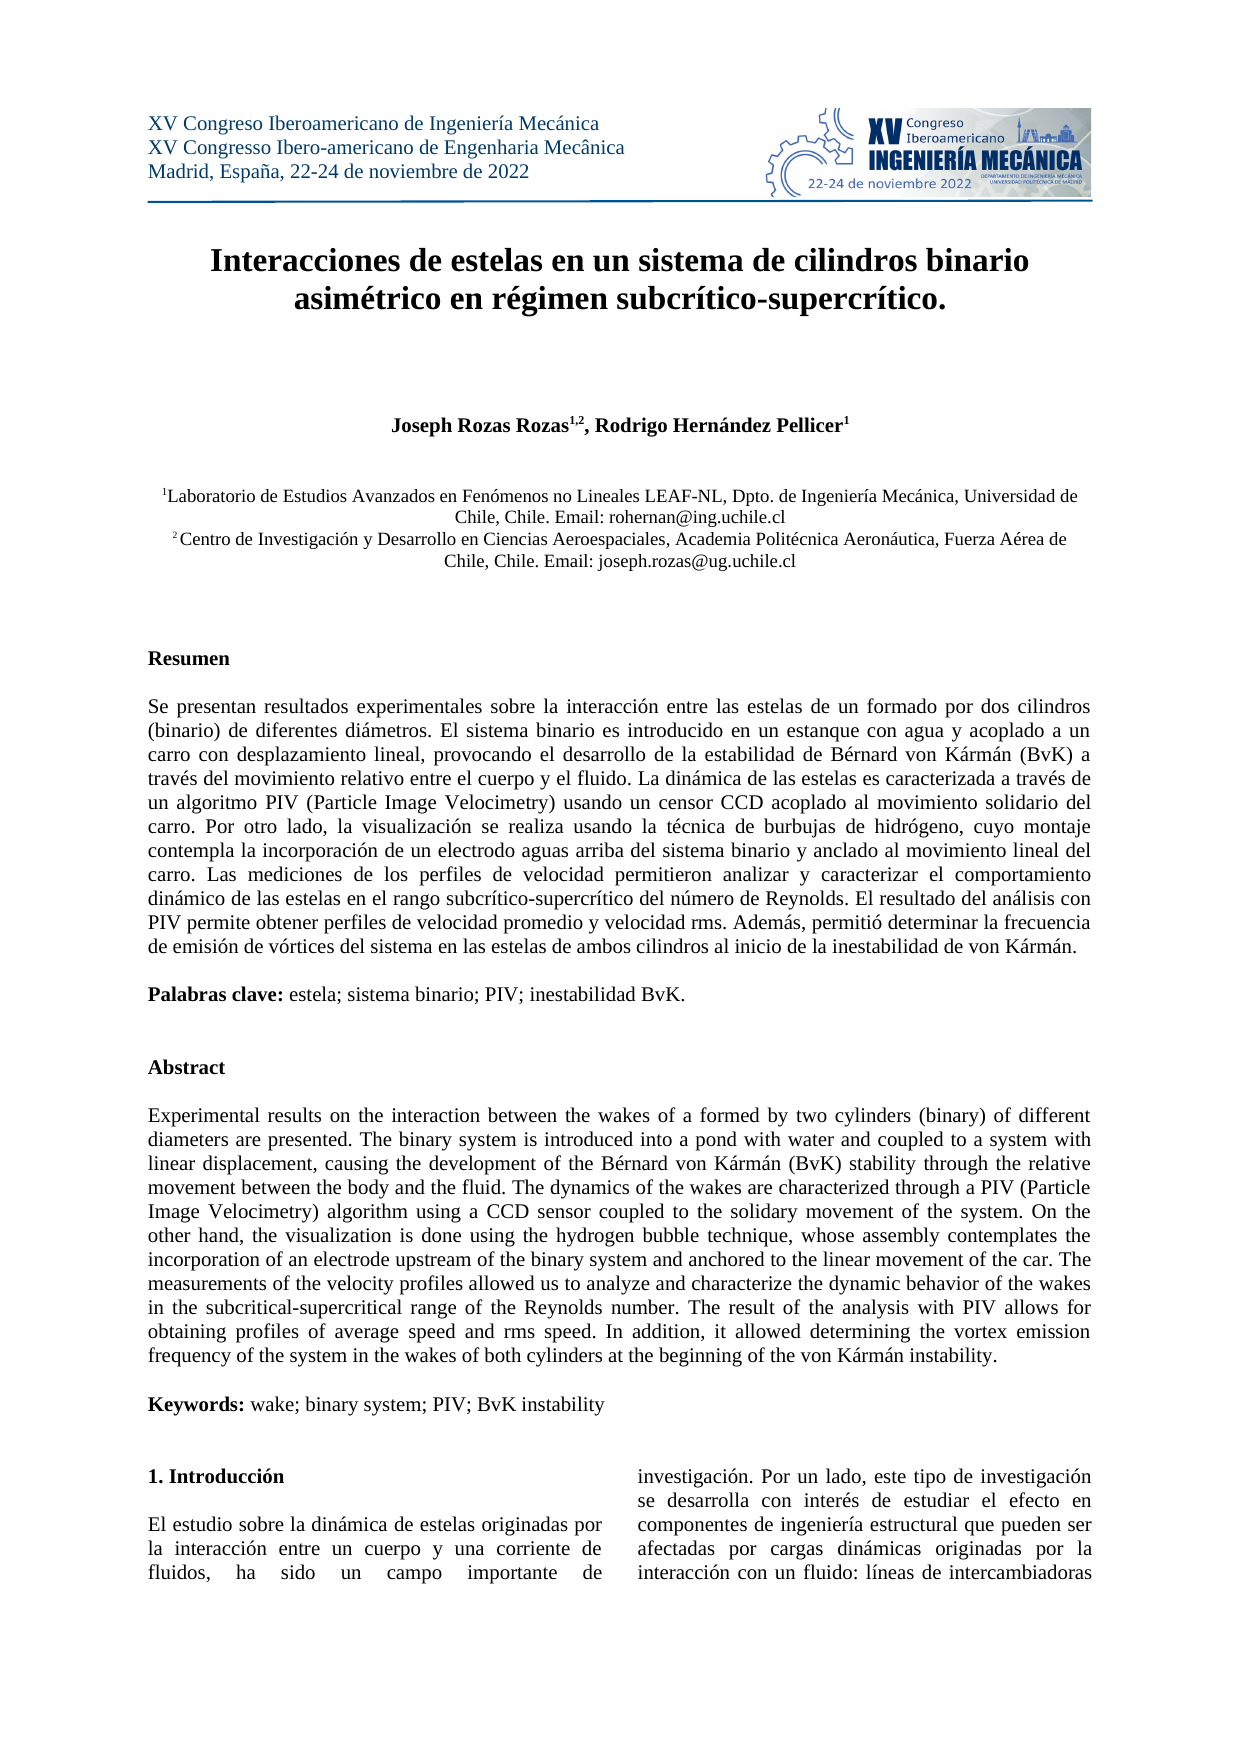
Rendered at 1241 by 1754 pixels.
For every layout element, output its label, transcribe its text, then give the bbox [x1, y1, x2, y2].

picture [759, 108, 1092, 197]
text Joseph Rozas Rozas1,2, Rodrigo Hernández Pellicer1 [148, 413, 1092, 437]
text Interacciones de estelas en un sistema de cilindros binario asimétrico en régimen subcrítico-supercrítico. [148, 240, 1092, 316]
text Experimental results on the interaction between the wakes of a formed by two cylinders (binary) of different diameters are presented. The binary system is introduced into a pond with water and coupled to a system with linear displacement, causing the development of the Bérnard von Kármán (BvK) stability through the relative movement between the body and the fluid. The dynamics of the wakes are characterized through a PIV (Particle Image Velocimetry) algorithm using a CCD sensor coupled to the solidary movement of the system. On the other hand, the visualization is done using the hydrogen bubble technique, whose assembly contemplates the incorporation of an electrode upstream of the binary system and anchored to the linear movement of the car. The measurements of the velocity profiles allowed us to analyze and characterize the dynamic behavior of the wakes in the subcritical-supercritical range of the Reynolds number. The result of the analysis with PIV allows for obtaining profiles of average speed and rms speed. In addition, it allowed determining the vortex emission frequency of the system in the wakes of both cylinders at the beginning of the von Kármán instability. [148, 1103, 1092, 1367]
text 2 Centro de Investigación y Desarrollo en Ciencias Aeroespaciales, Academia Politécnica Aeronáutica, Fuerza Aérea de Chile, Chile. Email: joseph.rozas@ug.uchile.cl [148, 528, 1092, 571]
text Keywords: wake; binary system; PIV; BvK instability [148, 1391, 1092, 1416]
text 1Laboratorio de Estudios Avanzados en Fenómenos no Lineales LEAF-NL, Dpto. de Ingeniería Mecánica, Universidad de Chile, Chile. Email: rohernan@ing.uchile.cl [148, 485, 1092, 528]
text Resumen [148, 646, 1092, 669]
text Se presentan resultados experimentales sobre la interacción entre las estelas de un formado por dos cilindros (binario) de diferentes diámetros. El sistema binario es introducido en un estanque con agua y acoplado a un carro con desplazamiento lineal, provocando el desarrollo de la estabilidad de Bérnard von Kármán (BvK) a través del movimiento relativo entre el cuerpo y el fluido. La dinámica de las estelas es caracterizada a través de un algoritmo PIV (Particle Image Velocimetry) usando un censor CCD acoplado al movimiento solidario del carro. Por otro lado, la visualización se realiza usando la técnica de burbujas de hidrógeno, cuyo montaje contempla la incorporación de un electrodo aguas arriba del sistema binario y anclado al movimiento lineal del carro. Las mediciones de los perfiles de velocidad permitieron analizar y caracterizar el comportamiento dinámico de las estelas en el rango subcrítico-supercrítico del número de Reynolds. El resultado del análisis con PIV permite obtener perfiles de velocidad promedio y velocidad rms. Además, permitió determinar la frecuencia de emisión de vórtices del sistema en las estelas de ambos cilindros al inicio de la inestabilidad de von Kármán. [148, 694, 1092, 958]
text Palabras clave: estela; sistema binario; PIV; inestabilidad BvK. [148, 982, 1092, 1006]
subtitle Introducción [148, 1464, 603, 1488]
text Abstract [148, 1054, 1117, 1079]
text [148, 1512, 603, 1584]
